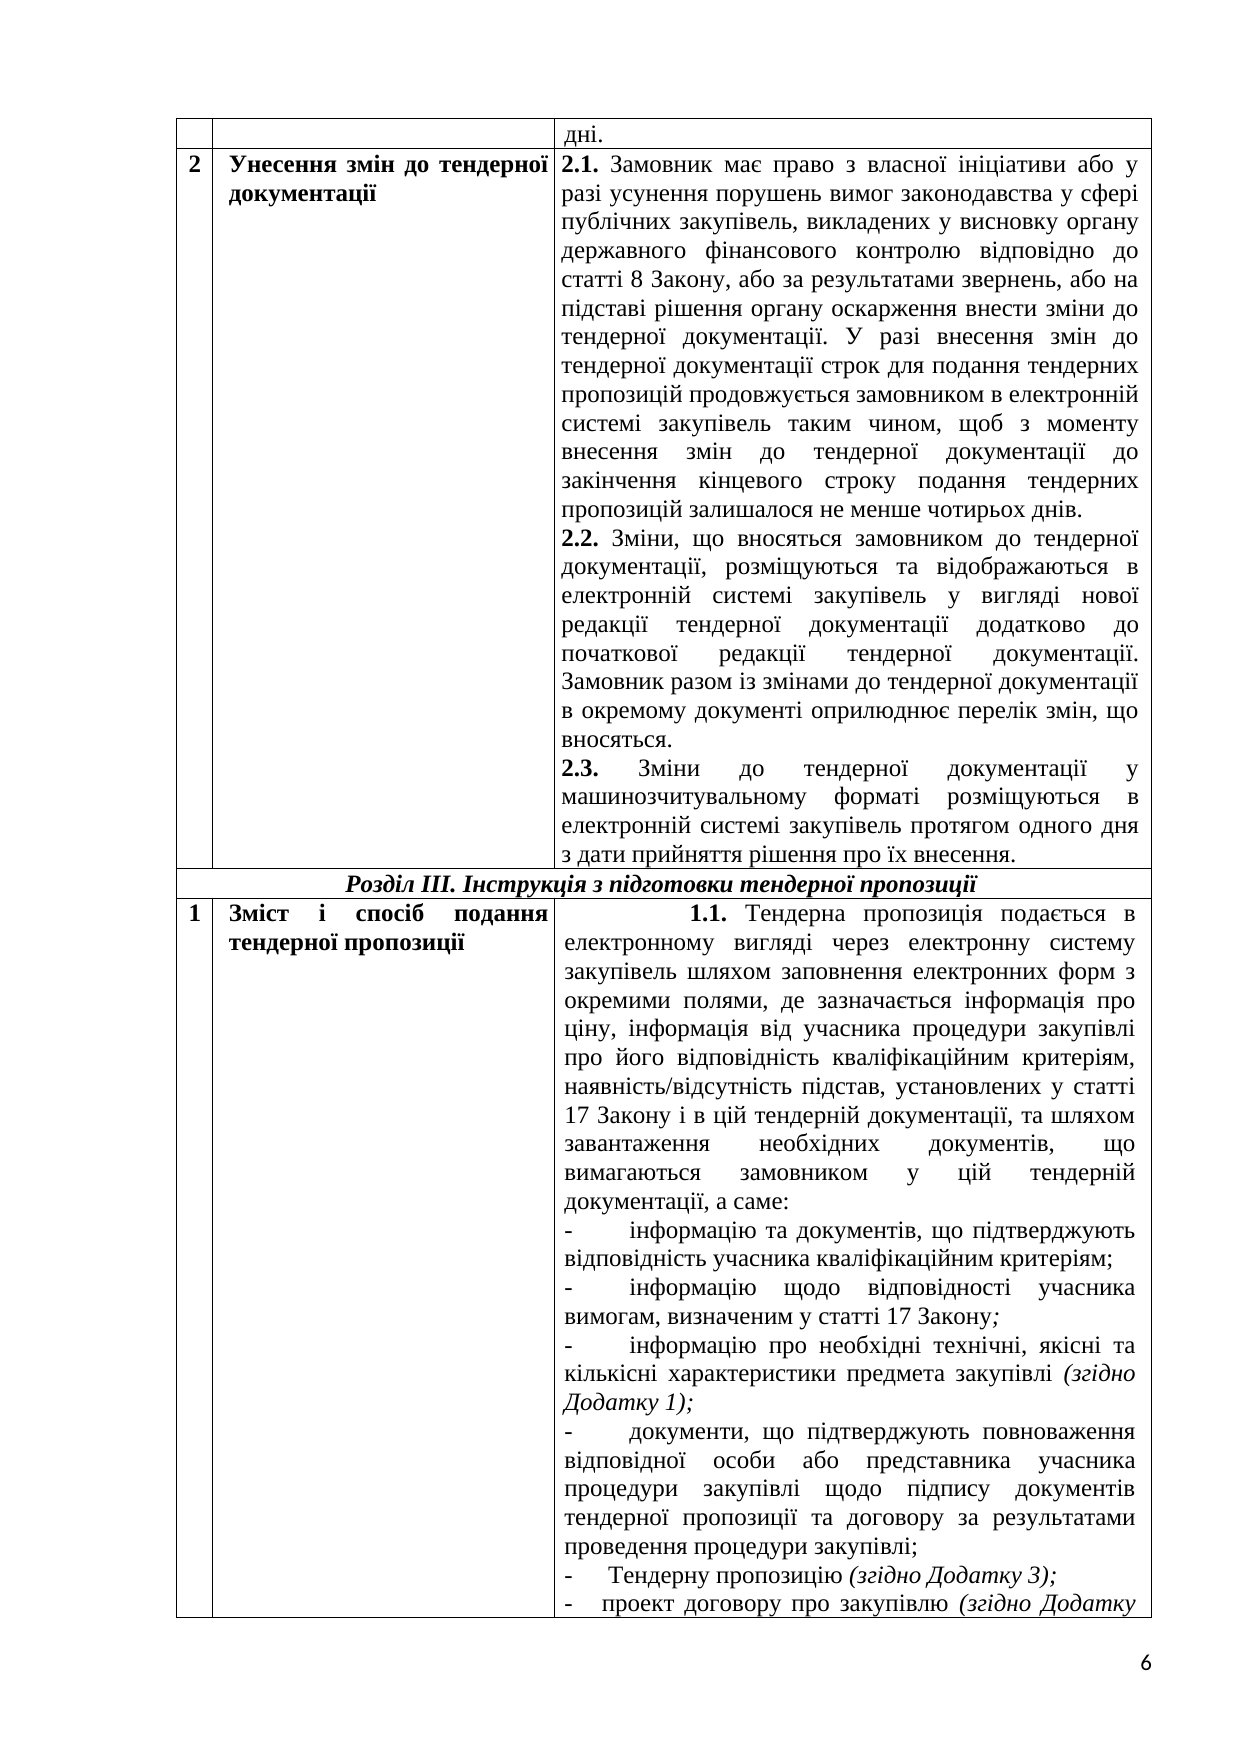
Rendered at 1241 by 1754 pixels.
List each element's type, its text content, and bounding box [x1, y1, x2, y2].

table_cell Розділ III. Інструкція з підготовки тендерної пропозиції [177, 869, 1151, 897]
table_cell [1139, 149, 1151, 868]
table_cell 2 [177, 149, 212, 868]
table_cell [213, 119, 554, 148]
table_cell 1 [177, 119, 212, 148]
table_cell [213, 899, 554, 1617]
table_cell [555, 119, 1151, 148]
table_cell 1 [177, 899, 212, 1617]
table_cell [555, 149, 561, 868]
table_cell Унесення змін до тендерної документації [213, 149, 554, 868]
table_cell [555, 899, 1151, 1617]
